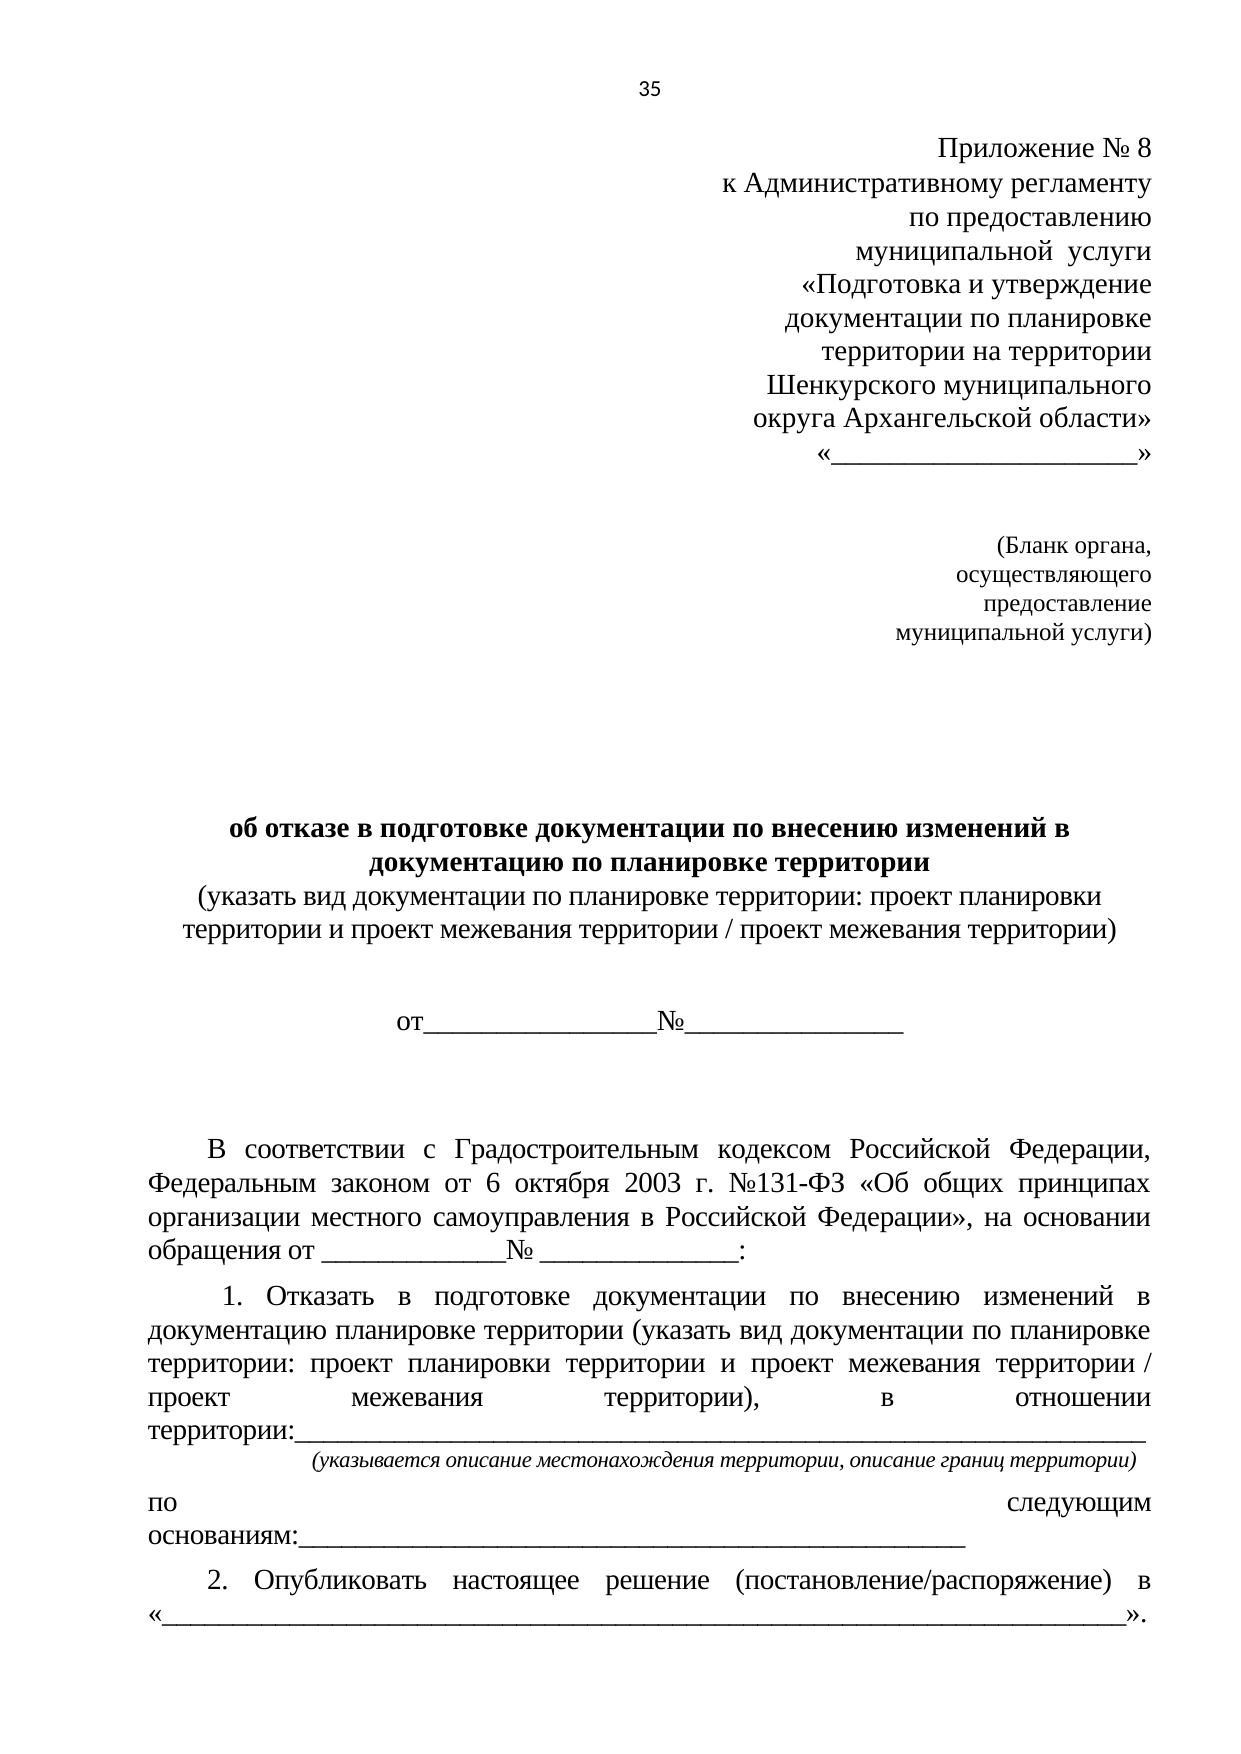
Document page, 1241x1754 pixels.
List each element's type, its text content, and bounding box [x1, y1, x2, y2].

text об отказе в подготовке документации по внесению изменений в документацию по планировке территории [148, 811, 1152, 878]
text к Административному регламенту по предоставлению муниципальной услуги «Подготовка и утверждение документации по планировке территории на территории Шенкурского муниципального округа Архангельской области» «_____________________» [709, 166, 1152, 468]
text муниципальной услуги) [148, 617, 1152, 645]
text по следующим основаниям:_______________________________________________ [148, 1485, 1152, 1551]
text В соответствии с Градостроительным кодексом Российской Федерации, Федеральным законом от 6 октября 2003 г. №131-ФЗ «Об общих принципах организации местного самоуправления в Российской Федерации», на основании обращения от _____________№ ______________: [148, 1132, 1152, 1266]
text Приложение № 8 [148, 130, 1152, 163]
text 1. Отказать в подготовке документации по внесению изменений в документацию планировке территории (указать вид документации по планировке территории: проект планировки территории и проект межевания территории / проект межевания территории), в отношении территории:____________________________________________________________ [148, 1278, 1152, 1446]
text (указать вид документации по планировке территории: проект планировки территории и проект межевания территории / проект межевания территории) [148, 878, 1152, 945]
text 2. Опубликовать настоящее решение (постановление/распоряжение) в «____________________________________________________________________». [148, 1563, 1152, 1629]
text от________________№_______________ [148, 1007, 1152, 1036]
text (указывается описание местонахождения территории, описание границ территории) [148, 1446, 1152, 1472]
text (Бланк органа, осуществляющего предоставление [148, 530, 1152, 617]
